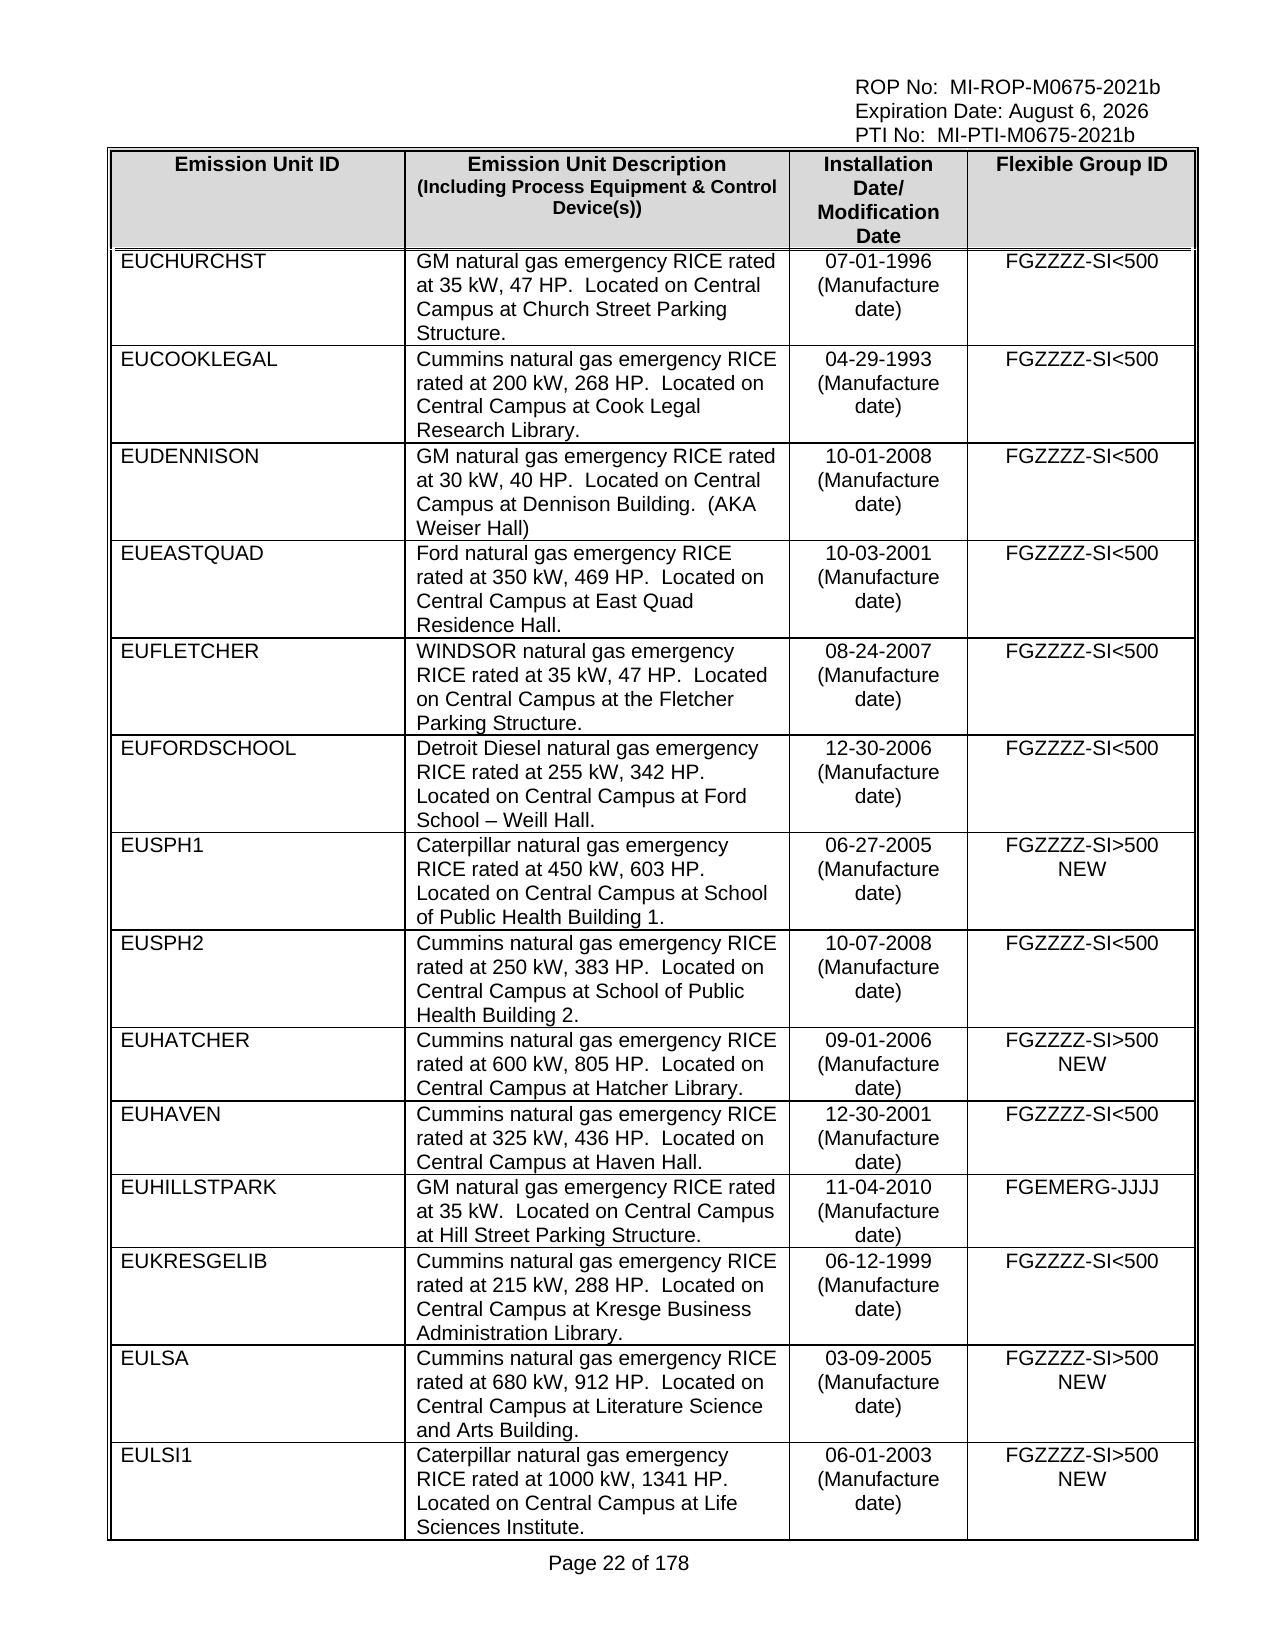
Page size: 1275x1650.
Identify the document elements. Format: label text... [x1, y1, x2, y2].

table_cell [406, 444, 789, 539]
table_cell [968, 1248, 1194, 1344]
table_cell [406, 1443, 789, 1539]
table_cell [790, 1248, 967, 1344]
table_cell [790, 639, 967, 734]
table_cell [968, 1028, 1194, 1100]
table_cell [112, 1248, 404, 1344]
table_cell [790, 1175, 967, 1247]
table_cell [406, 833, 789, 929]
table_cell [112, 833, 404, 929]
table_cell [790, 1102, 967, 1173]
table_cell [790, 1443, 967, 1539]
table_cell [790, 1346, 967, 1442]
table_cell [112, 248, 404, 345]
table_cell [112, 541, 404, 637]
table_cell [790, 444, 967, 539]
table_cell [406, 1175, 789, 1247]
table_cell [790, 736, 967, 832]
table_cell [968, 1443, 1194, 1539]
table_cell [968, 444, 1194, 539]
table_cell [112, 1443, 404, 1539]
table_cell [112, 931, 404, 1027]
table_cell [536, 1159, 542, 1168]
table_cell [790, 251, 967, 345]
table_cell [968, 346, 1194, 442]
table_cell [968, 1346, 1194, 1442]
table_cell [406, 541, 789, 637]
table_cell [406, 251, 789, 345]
table_header Flexible Group ID [968, 152, 1194, 247]
table_header Emission Unit Description (Including Process Equipment & Control Device(s)) [406, 152, 789, 247]
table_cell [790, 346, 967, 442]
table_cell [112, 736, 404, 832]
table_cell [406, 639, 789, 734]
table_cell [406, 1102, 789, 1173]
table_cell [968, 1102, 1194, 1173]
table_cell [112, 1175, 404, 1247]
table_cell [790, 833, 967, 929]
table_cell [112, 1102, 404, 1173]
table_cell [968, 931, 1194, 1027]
table_header Installation Date/ Modification Date [790, 152, 967, 247]
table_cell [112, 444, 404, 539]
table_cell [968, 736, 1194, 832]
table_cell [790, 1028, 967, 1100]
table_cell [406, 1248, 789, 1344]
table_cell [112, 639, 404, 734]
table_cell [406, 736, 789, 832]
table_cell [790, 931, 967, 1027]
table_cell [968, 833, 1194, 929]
table_header Emission Unit ID [112, 152, 404, 247]
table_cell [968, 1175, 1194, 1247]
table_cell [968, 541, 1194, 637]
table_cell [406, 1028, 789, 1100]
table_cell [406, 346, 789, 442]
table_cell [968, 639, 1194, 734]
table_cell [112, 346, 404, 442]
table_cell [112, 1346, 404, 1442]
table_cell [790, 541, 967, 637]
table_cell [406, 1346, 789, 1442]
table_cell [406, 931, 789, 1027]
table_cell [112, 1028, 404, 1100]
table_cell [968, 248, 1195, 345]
